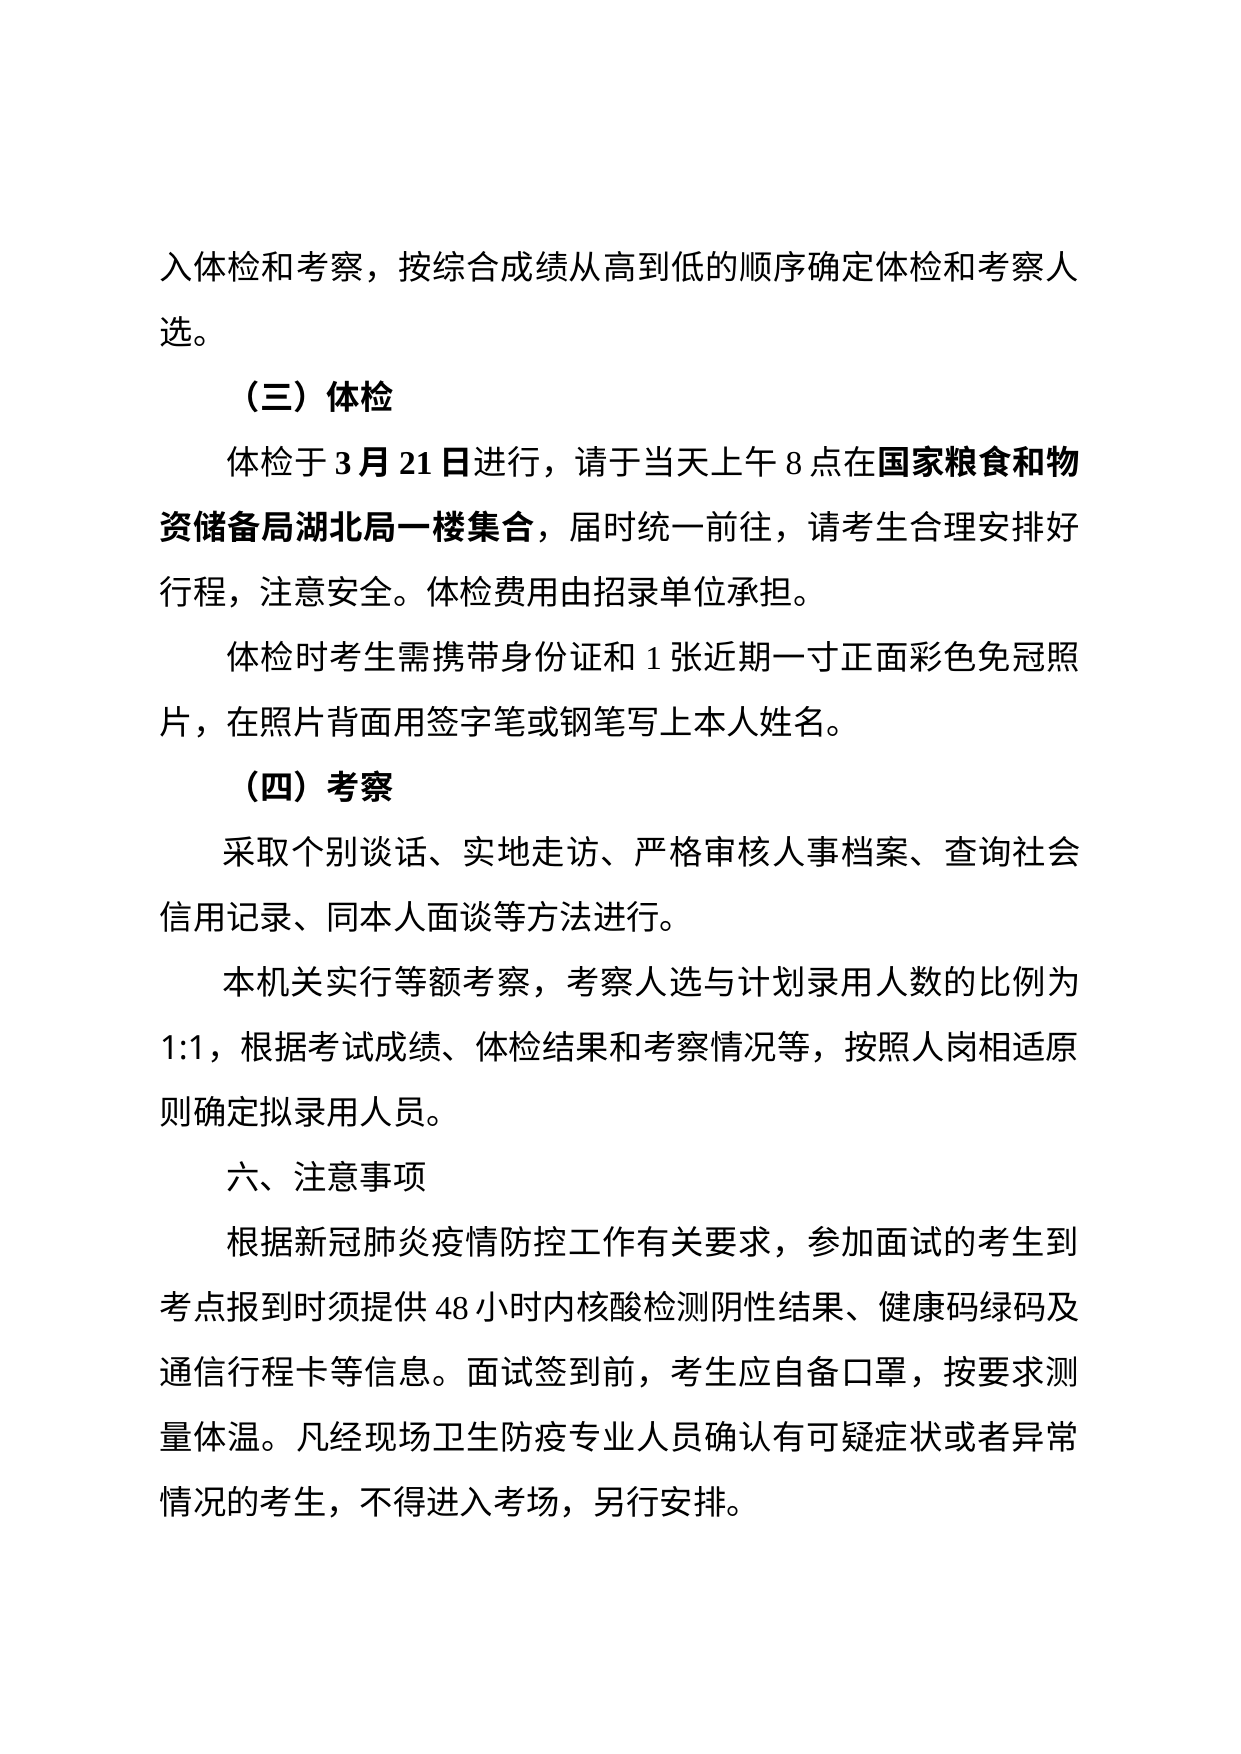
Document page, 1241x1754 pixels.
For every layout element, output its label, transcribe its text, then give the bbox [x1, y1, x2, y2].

text 采取个别谈话、实地走访、严格审核人事档案、查询社会信用记录、同本人面谈等方法进行。 [159, 818, 1081, 948]
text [159, 233, 1081, 363]
text （四）考察 [159, 753, 1081, 818]
text 六、注意事项 [159, 1143, 1081, 1208]
text 根据新冠肺炎疫情防控工作有关要求，参加面试的考生到考点报到时须提供48小时内核酸检测阴性结果、健康码绿码及通信行程卡等信息。面试签到前，考生应自备口罩，按要求测量体温。凡经现场卫生防疫专业人员确认有可疑症状或者异常情况的考生，不得进入考场，另行安排。 [159, 1208, 1081, 1533]
text 体检时考生需携带身份证和1张近期一寸正面彩色免冠照片，在照片背面用签字笔或钢笔写上本人姓名。 [159, 623, 1081, 753]
text 体检于3月21日进行，请于当天上午8点在国家粮食和物资储备局湖北局一楼集合，届时统一前往，请考生合理安排好行程，注意安全。体检费用由招录单位承担。 [159, 428, 1081, 623]
text 本机关实行等额考察，考察人选与计划录用人数的比例为1:1，根据考试成绩、体检结果和考察情况等，按照人岗相适原则确定拟录用人员。 [159, 948, 1081, 1143]
text （三）体检 [159, 363, 1081, 428]
